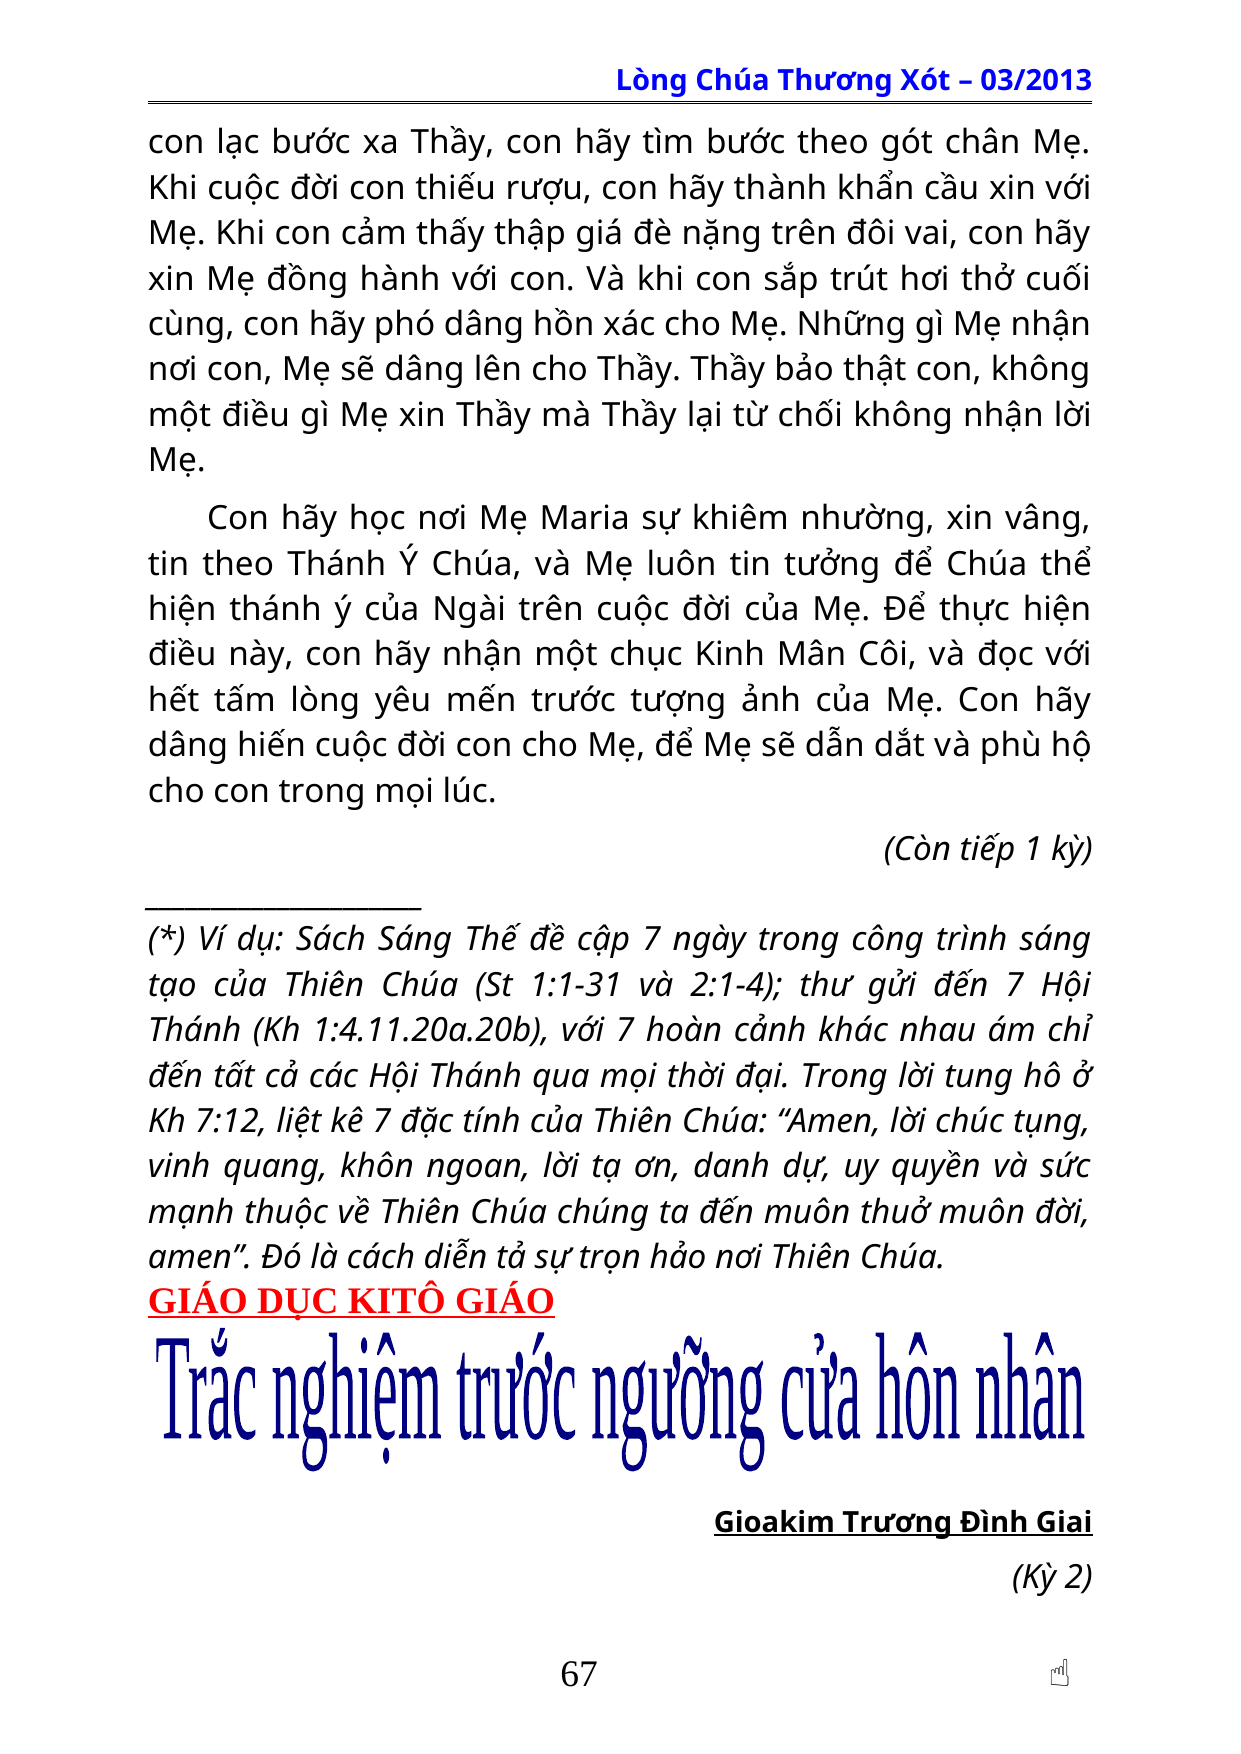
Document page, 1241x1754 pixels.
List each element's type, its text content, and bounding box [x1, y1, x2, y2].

text _____________________ [148, 870, 1092, 915]
text (Kỳ 2) [148, 1553, 1092, 1598]
text Gioakim Trương Đình Giai [148, 1501, 1092, 1541]
text GIÁO DỤC KITÔ GIÁO [148, 1278, 1092, 1322]
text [148, 118, 1092, 481]
text Con hãy học nơi Mẹ Maria sự khiêm nhường, xin vâng, tin theo Thánh Ý Chúa, và Mẹ luôn tin tưởng để Chúa thể hiện thánh ý của Ngài trên cuộc đời của Mẹ. Để thực hiện điều này, con hãy nhận một chục Kinh Mân Côi, và đọc với hết tấm lòng yêu mến trước tượng ảnh của Mẹ. Con hãy dâng hiến cuộc đời con cho Mẹ, để Mẹ sẽ dẫn dắt và phù hộ cho con trong mọi lúc. [148, 494, 1092, 812]
text (Còn tiếp 1 kỳ) [148, 824, 1092, 870]
text (*) Ví dụ: Sách Sáng Thế đề cập 7 ngày trong công trình sáng tạo của Thiên Chúa (St 1:1-31 và 2:1-4); thư gửi đến 7 Hội Thánh (Kh 1:4.11.20a.20b), với 7 hoàn cảnh khác nhau ám chỉ đến tất cả các Hội Thánh qua mọi thời đại. Trong lời tung hô ở Kh 7:12, liệt kê 7 đặc tính của Thiên Chúa: “Amen, lời chúc tụng, vinh quang, khôn ngoan, lời tạ ơn, danh dự, uy quyền và sức mạnh thuộc về Thiên Chúa chúng ta đến muôn thuở muôn đời, amen”. Đó là cách diễn tả sự trọn hảo nơi Thiên Chúa. [148, 915, 1092, 1278]
